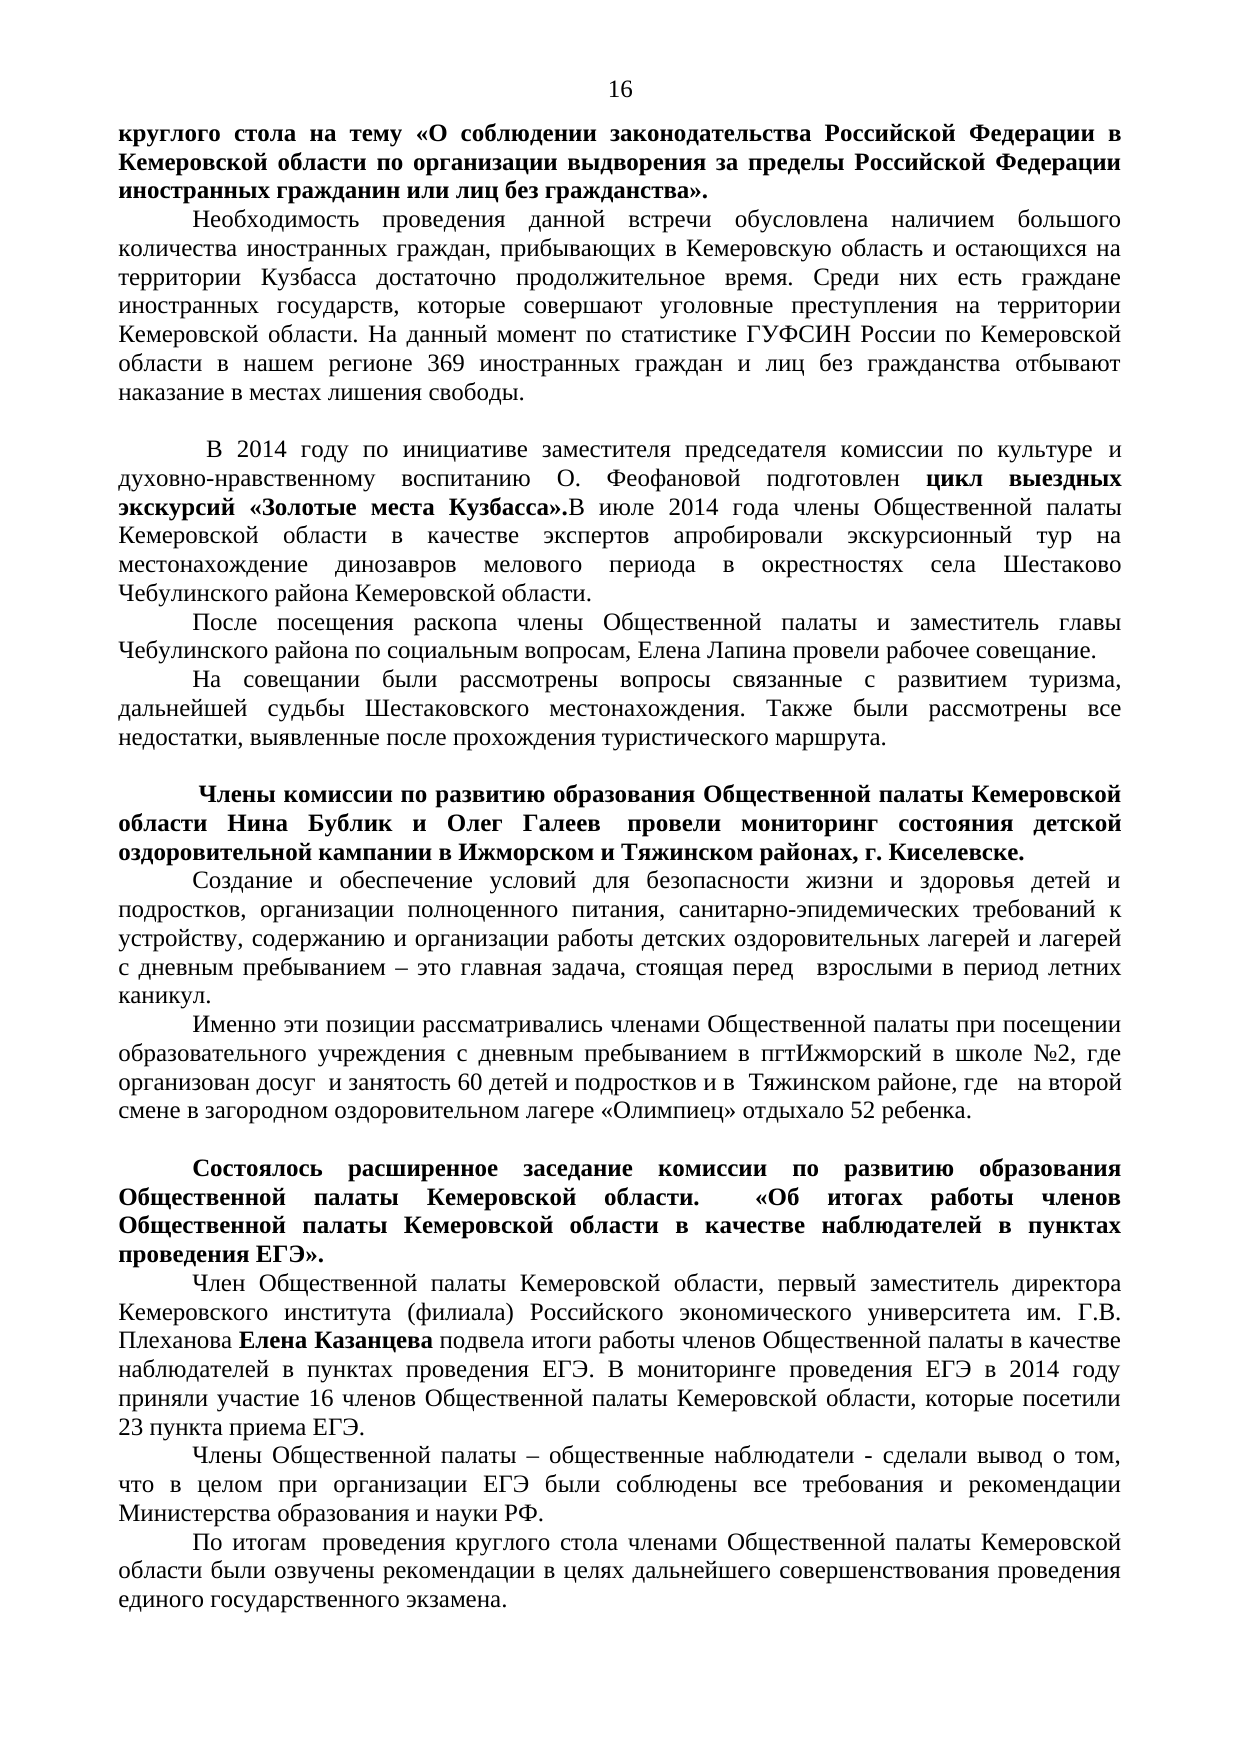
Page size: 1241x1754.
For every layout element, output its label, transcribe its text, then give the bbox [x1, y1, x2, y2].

text Члены комиссии по развитию образования Общественной палаты Кемеровской области Нина Бублик и Олег Галеев провели мониторинг состояния детской оздоровительной кампании в Ижморском и Тяжинском районах, г. Киселевске. [118, 779, 1122, 866]
text По итогам проведения круглого стола членами Общественной палаты Кемеровской области были озвучены рекомендации в целях дальнейшего совершенствования проведения единого государственного экзамена. [118, 1527, 1122, 1613]
text Создание и обеспечение условий для безопасности жизни и здоровья детей и подростков, организации полноценного питания, санитарно-эпидемических требований к устройству, содержанию и организации работы детских оздоровительных лагерей и лагерей с дневным пребыванием – это главная задача, стоящая перед взрослыми в период летних каникул. [118, 866, 1122, 1009]
text После посещения раскопа члены Общественной палаты и заместитель главы Чебулинского района по социальным вопросам, Елена Лапина провели рабочее совещание. [118, 607, 1122, 664]
text Член Общественной палаты Кемеровской области, первый заместитель директора Кемеровского института (филиала) Российского экономического университета им. Г.В. Плеханова Елена Казанцева подвела итоги работы членов Общественной палаты в качестве наблюдателей в пунктах проведения ЕГЭ. В мониторинге проведения ЕГЭ в 2014 году приняли участие 16 членов Общественной палаты Кемеровской области, которые посетили 23 пункта приема ЕГЭ. [118, 1268, 1122, 1441]
text Именно эти позиции рассматривались членами Общественной палаты при посещении образовательного учреждения с дневным пребыванием в пгтИжморский в школе №2, где организован досуг и занятость 60 детей и подростков и в Тяжинском районе, где на второй смене в загородном оздоровительном лагере «Олимпиец» отдыхало 52 ребенка. [118, 1009, 1122, 1124]
text Необходимость проведения данной встречи обусловлена наличием большого количества иностранных граждан, прибывающих в Кемеровскую область и остающихся на территории Кузбасса достаточно продолжительное время. Среди них есть граждане иностранных государств, которые совершают уголовные преступления на территории Кемеровской области. На данный момент по статистике ГУФСИН России по Кемеровской области в нашем регионе 369 иностранных граждан и лиц без гражданства отбывают наказание в местах лишения свободы. [118, 204, 1122, 406]
text На совещании были рассмотрены вопросы связанные с развитием туризма, дальнейшей судьбы Шестаковского местонахождения. Также были рассмотрены все недостатки, выявленные после прохождения туристического маршрута. [118, 664, 1122, 751]
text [118, 118, 1122, 204]
text Состоялось расширенное заседание комиссии по развитию образования Общественной палаты Кемеровской области. «Об итогах работы членов Общественной палаты Кемеровской области в качестве наблюдателей в пунктах проведения ЕГЭ». [118, 1153, 1122, 1268]
text В 2014 году по инициативе заместителя председателя комиссии по культуре и духовно-нравственному воспитанию О. Феофановой подготовлен цикл выездных экскурсий «Золотые места Кузбасса».В июле 2014 года члены Общественной палаты Кемеровской области в качестве экспертов апробировали экскурсионный тур на местонахождение динозавров мелового периода в окрестностях села Шестаково Чебулинского района Кемеровской области. [118, 434, 1122, 607]
text Члены Общественной палаты – общественные наблюдатели - сделали вывод о том, что в целом при организации ЕГЭ были соблюдены все требования и рекомендации Министерства образования и науки РФ. [118, 1441, 1122, 1527]
